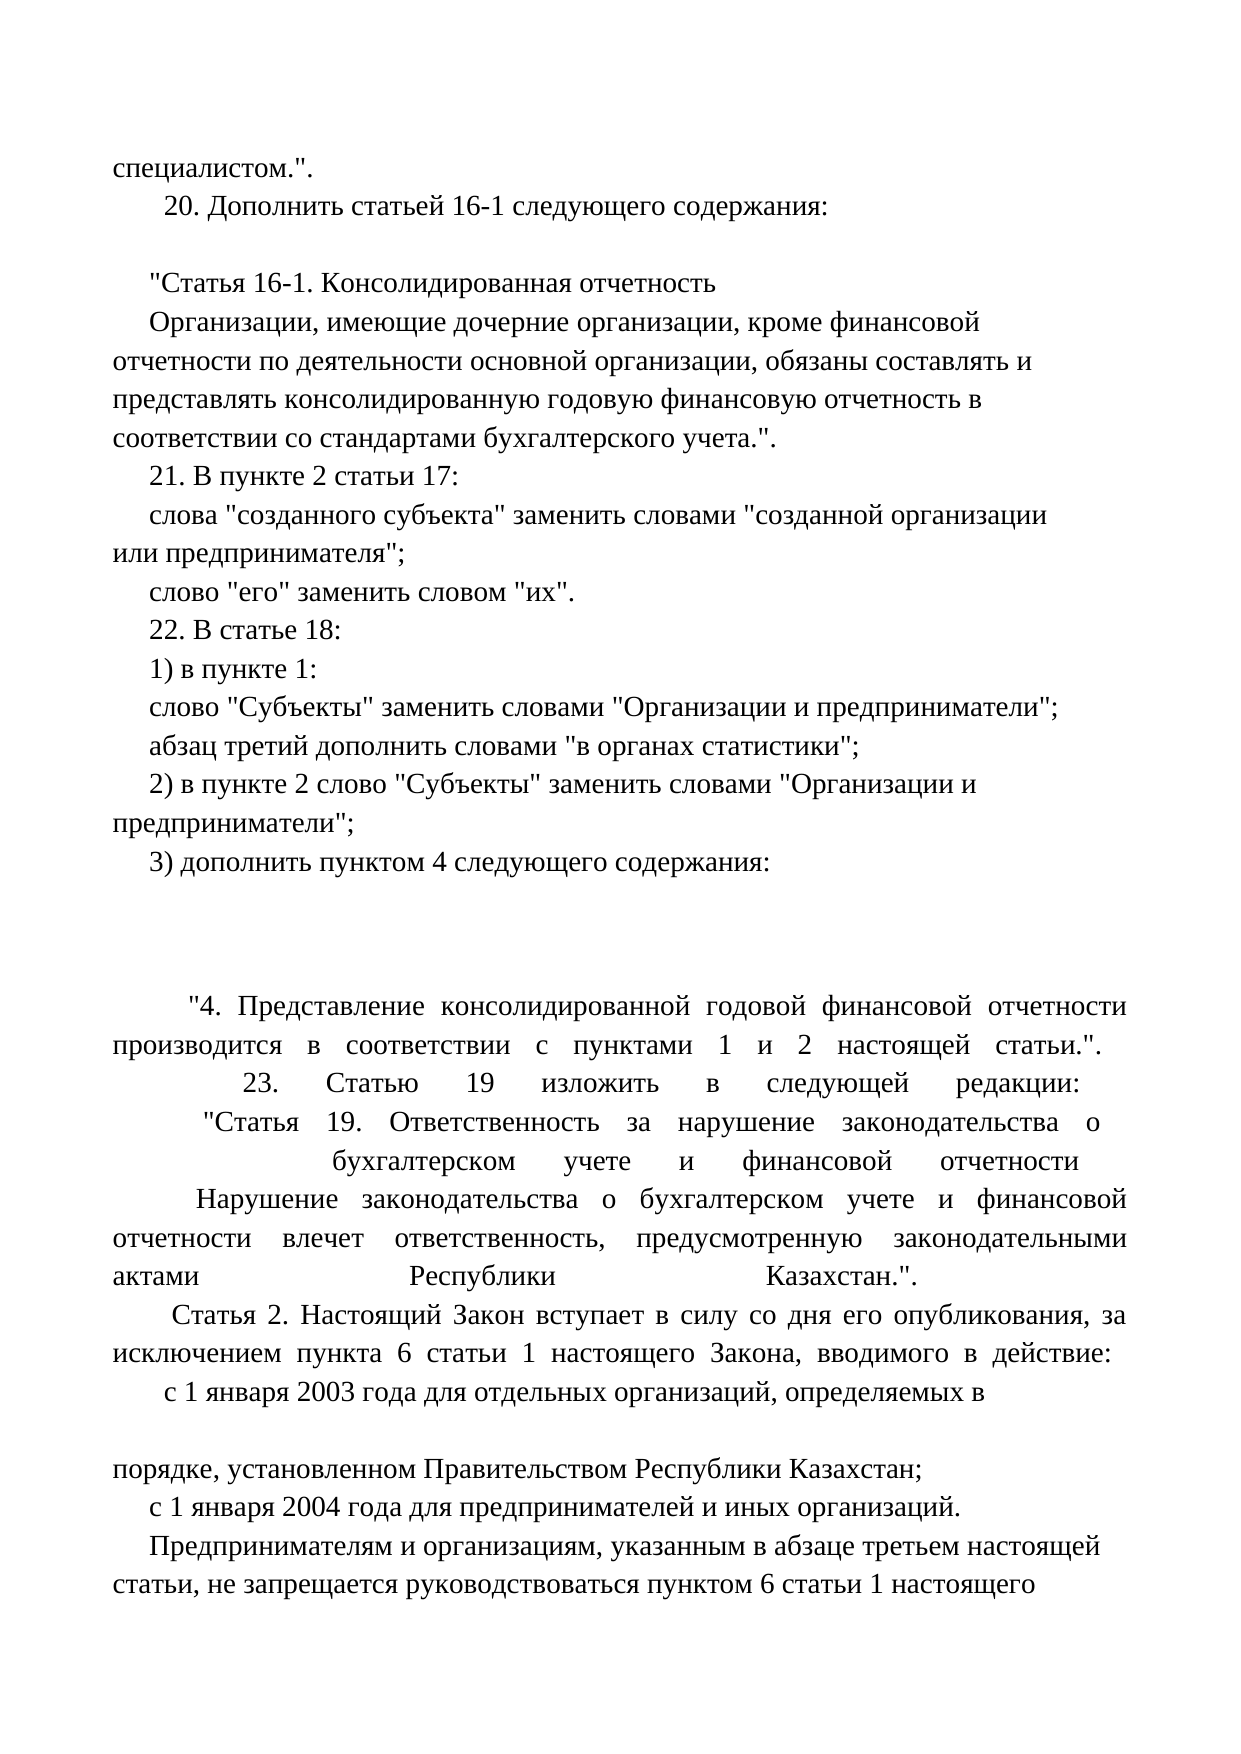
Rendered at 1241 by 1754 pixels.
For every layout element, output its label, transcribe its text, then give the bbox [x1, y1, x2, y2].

text или предпринимателя"; [112, 535, 1128, 569]
text слова "созданного субъекта" заменить словами "созданной организации [112, 497, 1128, 530]
text порядке, установленном Правительством Республики Казахстан; [112, 1451, 1128, 1484]
text представлять консолидированную годовую финансовую отчетность в [112, 381, 1128, 415]
text 21. В пункте 2 статьи 17: [112, 458, 1128, 492]
text с 1 января 2004 года для предпринимателей и иных организаций. [112, 1489, 1128, 1523]
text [112, 150, 1128, 222]
text слово "Субъекты" заменить словами "Организации и предприниматели"; [112, 689, 1128, 723]
text статьи, не запрещается руководствоваться пунктом 6 статьи 1 настоящего [112, 1567, 1128, 1600]
text Организации, имеющие дочерние организации, кроме финансовой [112, 304, 1128, 338]
text "4. Представление консолидированной годовой финансовой отчетности производится в соответствии с пунктами 1 и 2 настоящей статьи.". 23. Статью 19 изложить в следующей редакции: "Статья 19. Ответственность за нарушение законодательства о бухгалтерском учете и финансовой отчетности Нарушение законодательства о бухгалтерском учете и финансовой отчетности влечет ответственность, предусмотренную законодательными актами Республики Казахстан.". Статья 2. Настоящий Закон вступает в силу со дня его опубликования, за исключением пункта 6 статьи 1 настоящего Закона, вводимого в действие: с 1 января 2003 года для отдельных организаций, определяемых в [112, 950, 1128, 1407]
text абзац третий дополнить словами "в органах статистики"; [112, 728, 1128, 762]
text 3) дополнить пунктом 4 следующего содержания: [112, 844, 1128, 877]
text "Статья 16-1. Консолидированная отчетность [112, 266, 1128, 299]
text 2) в пункте 2 слово "Субъекты" заменить словами "Организации и [112, 767, 1128, 800]
text предприниматели"; [112, 805, 1128, 839]
text 22. В статье 18: [112, 612, 1128, 646]
text Предпринимателям и организациям, указанным в абзаце третьем настоящей [112, 1528, 1128, 1562]
text слово "его" заменить словом "их". [112, 574, 1128, 607]
text соответствии со стандартами бухгалтерского учета.". [112, 420, 1128, 453]
text 1) в пункте 1: [112, 651, 1128, 684]
text отчетности по деятельности основной организации, обязаны составлять и [112, 343, 1128, 376]
